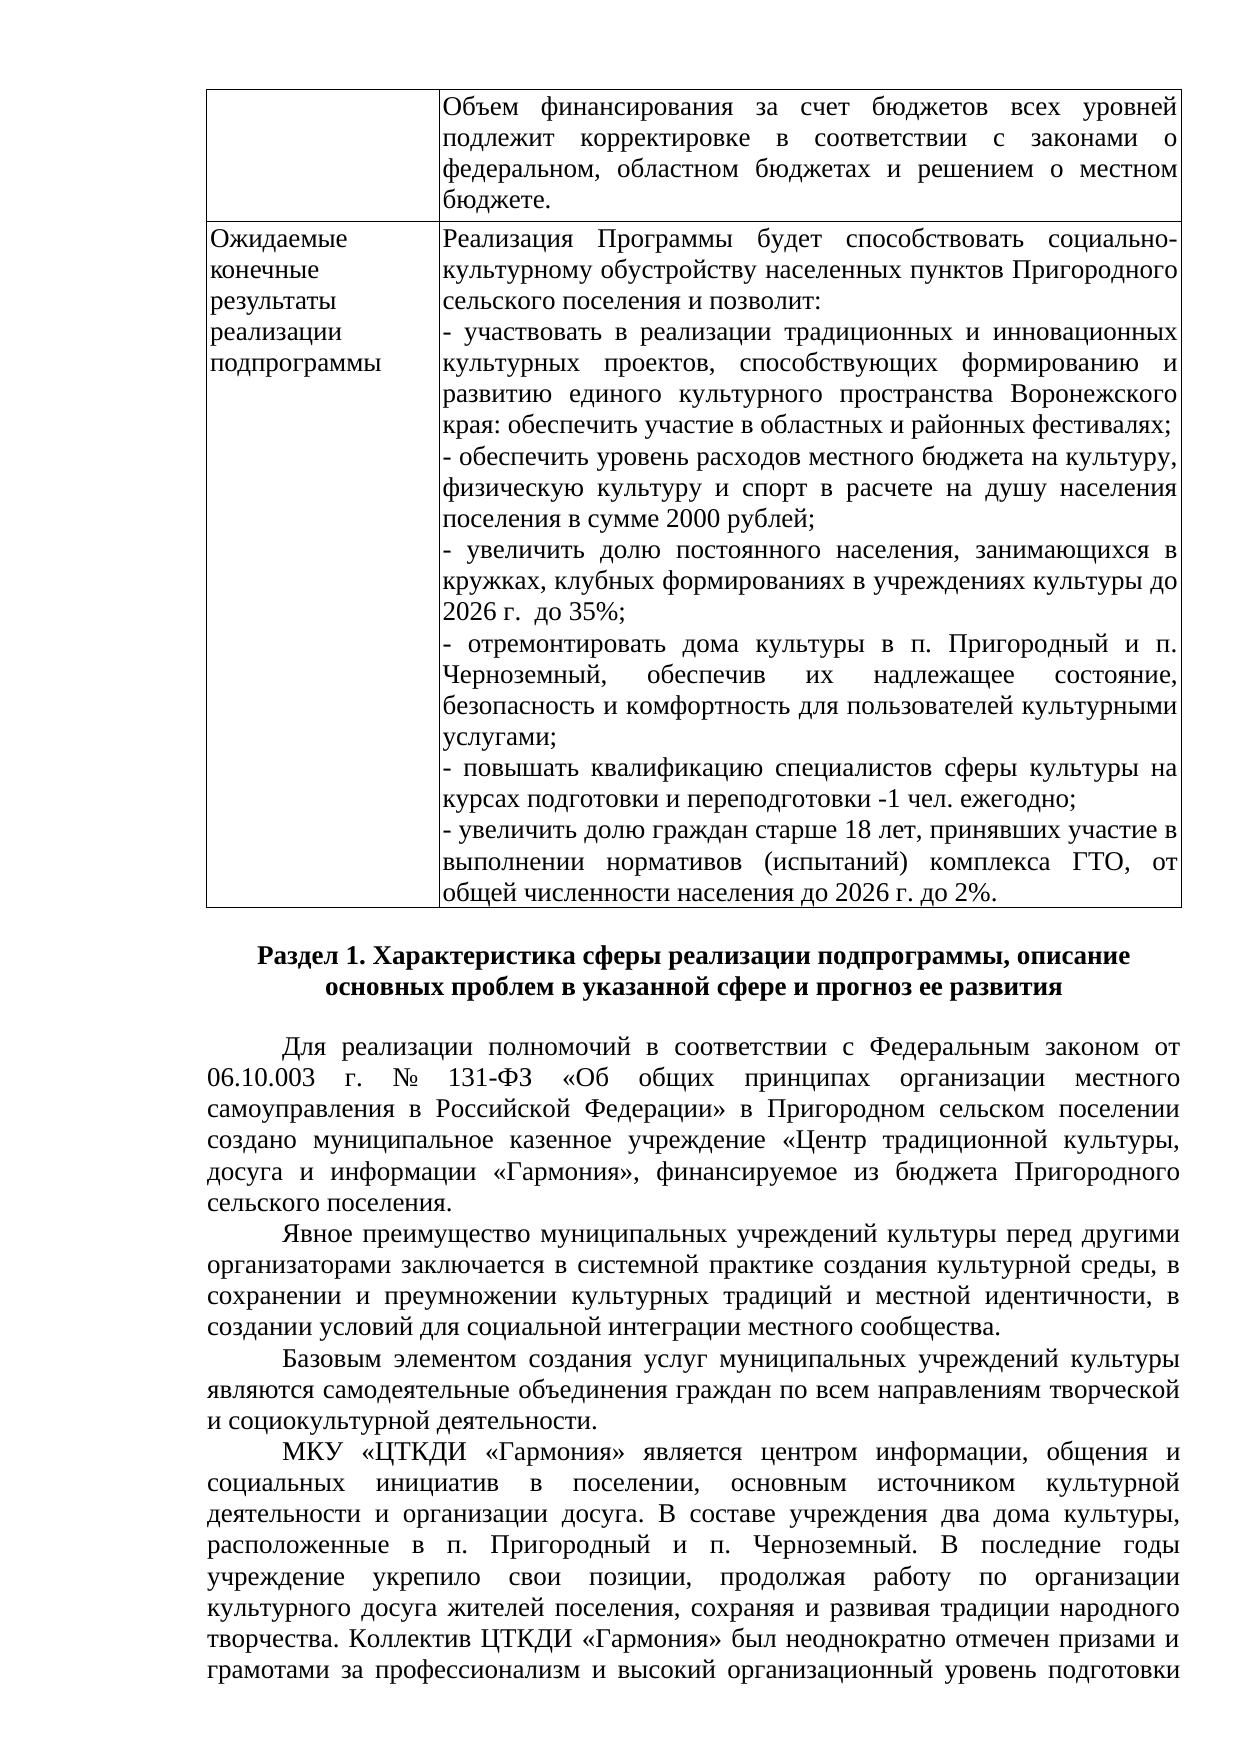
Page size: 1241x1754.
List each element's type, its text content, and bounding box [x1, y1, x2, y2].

text Для реализации полномочий в соответствии с Федеральным законом от 06.10.003 г. № 131-ФЗ «Об общих принципах организации местного самоуправления в Российской Федерации» в Пригородном сельском поселении создано муниципальное казенное учреждение «Центр традиционной культуры, досуга и информации «Гармония», финансируемое из бюджета Пригородного сельского поселения. [207, 1030, 1181, 1217]
table_cell Ожидаемые конечные результаты реализации подпрограммы [207, 222, 439, 907]
table_cell Объем финансирования за счет бюджетов всех уровней подлежит корректировке в соответствии с законами о федеральном, областном бюджетах и решением о местном бюджете. [440, 90, 1181, 221]
table_cell Реализация Программы будет способствовать социально-культурному обустройству населенных пунктов Пригородного сельского поселения и позволит: - участвовать в реализации традиционных и инновационных культурных проектов, способствующих формированию и развитию единого культурного пространства Воронежского края: обеспечить участие в областных и районных фестивалях; - обеспечить уровень расходов местного бюджета на культуру, физическую культуру и спорт в расчете на душу населения поселения в сумме 2000 рублей; - увеличить долю постоянного населения, занимающихся в кружках, клубных формированиях в учреждениях культуры до 2026 г. до 35%; - отремонтировать дома культуры в п. Пригородный и п. Черноземный, обеспечив их надлежащее состояние, безопасность и комфортность для пользователей культурными услугами; - повышать квалификацию специалистов сферы культуры на курсах подготовки и переподготовки -1 чел. ежегодно; - увеличить долю граждан старше 18 лет, принявших участие в выполнении нормативов (испытаний) комплекса ГТО, от общей численности населения до 2026 г. до 2%. [440, 222, 1181, 907]
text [207, 1435, 1181, 1684]
text Базовым элементом создания услуг муниципальных учреждений культуры являются самодеятельные объединения граждан по всем направлениям творческой и социокультурной деятельности. [207, 1342, 1181, 1435]
text Явное преимущество муниципальных учреждений культуры перед другими организаторами заключается в системной практике создания культурной среды, в сохранении и преумножении культурных традиций и местной идентичности, в создании условий для социальной интеграции местного сообщества. [207, 1217, 1181, 1342]
text Раздел 1. Характеристика сферы реализации подпрограммы, описание основных проблем в указанной сфере и прогноз ее развития [207, 939, 1181, 1001]
